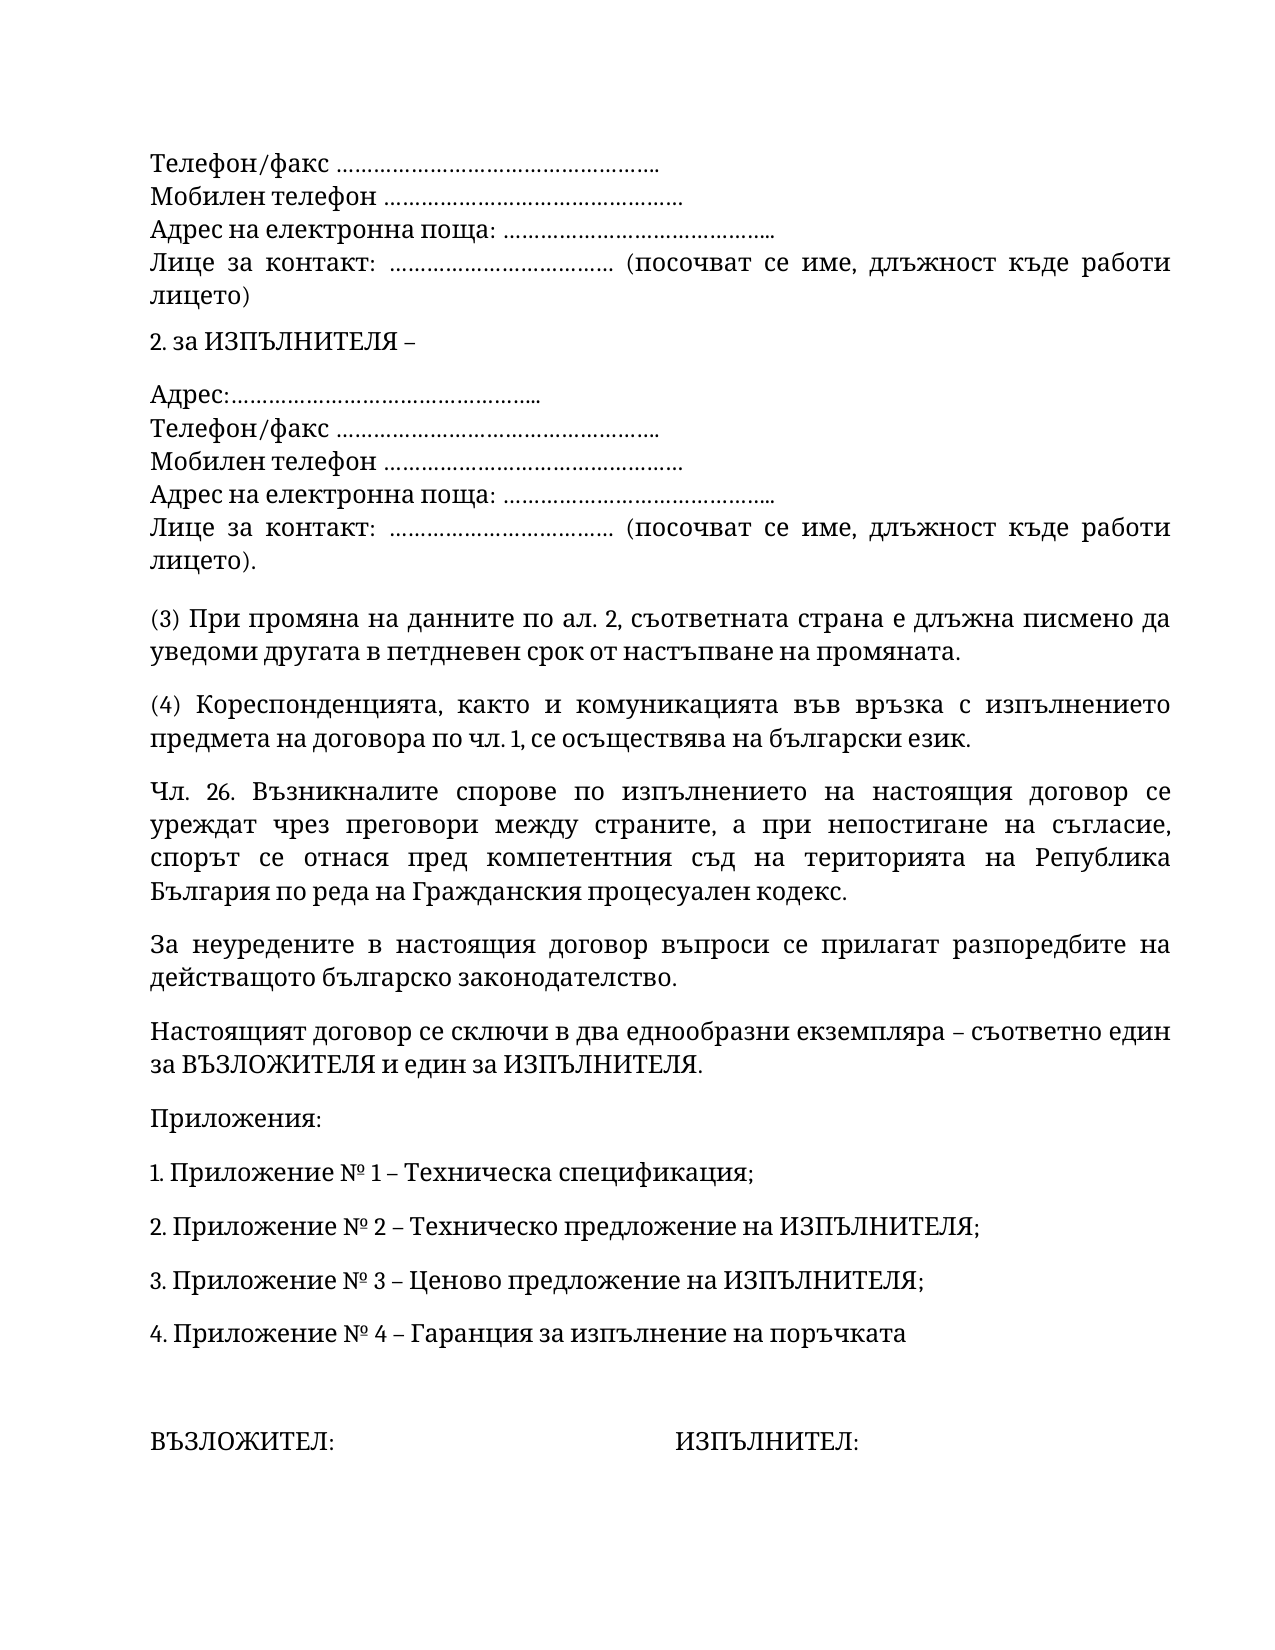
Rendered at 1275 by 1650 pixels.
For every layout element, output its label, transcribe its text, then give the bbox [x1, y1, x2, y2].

text 3. Приложение № 3 – Ценово предложение на ИЗПЪЛНИТЕЛЯ; [150, 1267, 1172, 1295]
text За неуредените в настоящия договор въпроси се прилагат разпоредбите на действащото българско законодателство. [150, 931, 1172, 993]
text 2. Приложение № 2 – Техническо предложение на ИЗПЪЛНИТЕЛЯ; [150, 1213, 1172, 1241]
text Телефон/факс ……………………………………………. [150, 150, 1172, 179]
text Приложения: [150, 1105, 1172, 1134]
text Телефон/факс ……………………………………………. [150, 414, 1172, 443]
text 1. Приложение № 1 – Техническа спецификация; [150, 1159, 1172, 1188]
text Мобилен телефон ………………………………………… [150, 447, 1172, 476]
text (4) Кореспонденцията, както и комуникацията във връзка с изпълнението предмета на договора по чл. 1, се осъществява на български език. [150, 691, 1172, 753]
text Адрес:………………………………………….. [150, 381, 1172, 410]
text Лице за контакт: ……………………………… (посочват се име, длъжност къде работи лицето). [150, 513, 1172, 575]
text Чл. 26. Възникналите спорове по изпълнението на настоящия договор се уреждат чрез преговори между страните, а при непостигане на съгласие, спорът се отнася пред компетентния съд на територията на Република България по реда на Гражданския процесуален кодекс. [150, 778, 1172, 906]
text (3) При промяна на данните по ал. 2, съответната страна е длъжна писмено да уведоми другата в петдневен срок от настъпване на промяната. [150, 604, 1172, 666]
text 4. Приложение № 4 – Гаранция за изпълнение на поръчката [150, 1320, 1172, 1349]
text Лице за контакт: ……………………………… (посочват се име, длъжност къде работи лицето) [150, 249, 1172, 311]
text Настоящият договор се сключи в два еднообразни екземпляра – съответно един за ВЪЗЛОЖИТЕЛЯ и един за ИЗПЪЛНИТЕЛЯ. [150, 1018, 1172, 1080]
text ВЪЗЛОЖИТЕЛ: ИЗПЪЛНИТЕЛ: [150, 1428, 1172, 1457]
text Адрес на електронна поща: …………………………………….. [150, 481, 1172, 509]
text Мобилен телефон ………………………………………… [150, 183, 1172, 212]
text 2. за ИЗПЪЛНИТЕЛЯ – [150, 328, 1172, 356]
text Адрес на електронна поща: …………………………………….. [150, 216, 1172, 245]
